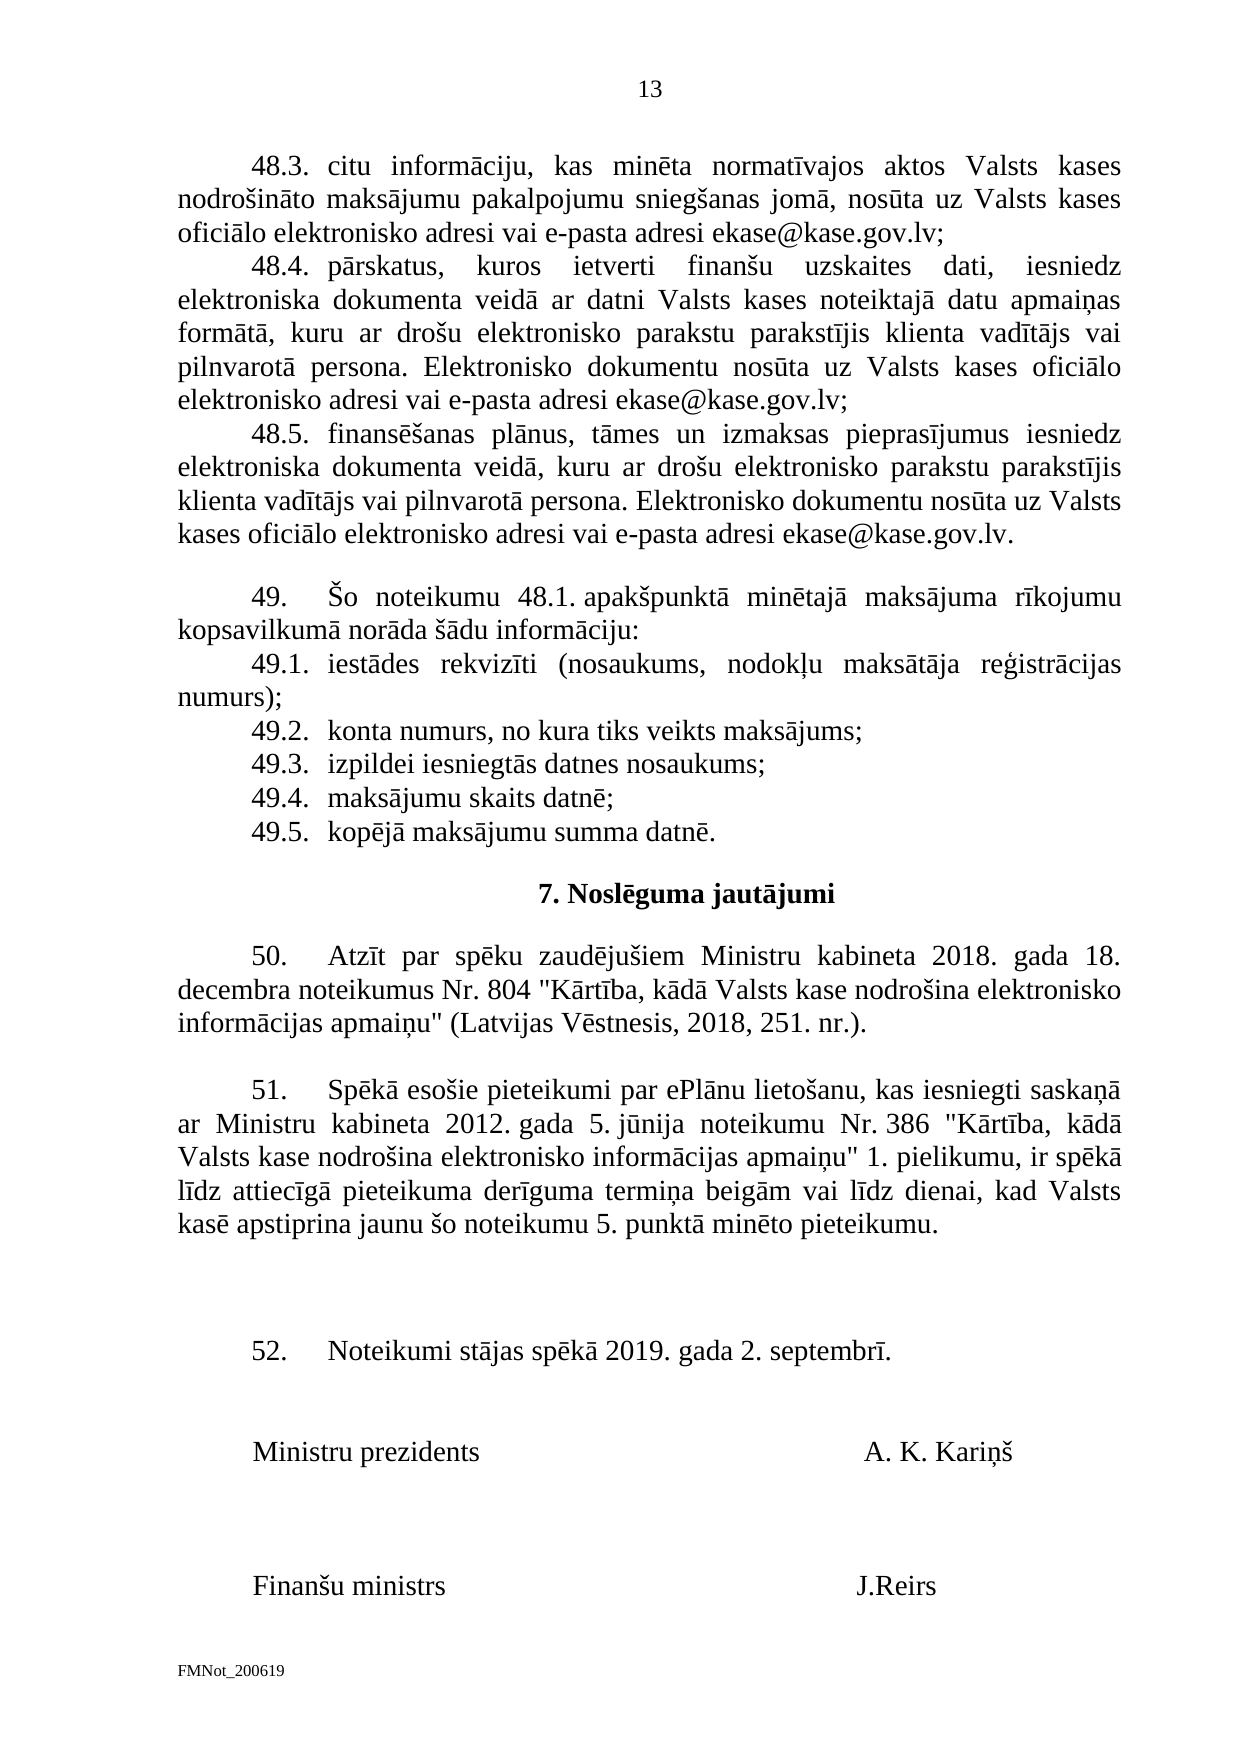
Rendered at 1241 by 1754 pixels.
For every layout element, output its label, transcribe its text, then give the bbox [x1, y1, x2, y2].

list pārskatus, kuros ietverti finanšu uzskaites dati, iesniedz elektroniska dokumenta veidā ar datni Valsts kases noteiktajā datu apmaiņas formātā, kuru ar drošu elektronisko parakstu parakstījis klienta vadītājs vai pilnvarotā persona. Elektronisko dokumentu nosūta uz Valsts kases oficiālo elektronisko adresi vai e-pasta adresi ekase@kase.gov.lv; [177, 248, 1122, 416]
list Noteikumi stājas spēkā 2019. gada 2. septembrī. [177, 1333, 1122, 1367]
list kopējā maksājumu summa datnē. [177, 814, 1122, 847]
text Finanšu ministrs J.Reirs [177, 1568, 1122, 1601]
list Atzīt par spēku zaudējušiem Ministru kabineta 2018. gada 18. decembra noteikumus Nr. 804 "Kārtība, kādā Valsts kase nodrošina elektronisko informācijas apmaiņu" (Latvijas Vēstnesis, 2018, 251. nr.). [177, 938, 1122, 1039]
list iestādes rekvizīti (nosaukums, nodokļu maksātāja reģistrācijas numurs); [177, 646, 1122, 713]
list konta numurs, no kura tiks veikts maksājums; [177, 713, 1122, 747]
list izpildei iesniegtās datnes nosaukums; [177, 747, 1122, 780]
list maksājumu skaits datnē; [177, 780, 1122, 814]
text 7. Noslēguma jautājumi [177, 876, 1122, 909]
list Šo noteikumu 48.1. apakšpunktā minētajā maksājuma rīkojumu kopsavilkumā norāda šādu informāciju: [177, 579, 1122, 646]
text Ministru prezidents A. K. Kariņš [177, 1434, 1122, 1467]
list finansēšanas plānus, tāmes un izmaksas pieprasījumus iesniedz elektroniska dokumenta veidā, kuru ar drošu elektronisko parakstu parakstījis klienta vadītājs vai pilnvarotā persona. Elektronisko dokumentu nosūta uz Valsts kases oficiālo elektronisko adresi vai e-pasta adresi ekase@kase.gov.lv. [177, 416, 1122, 550]
list citu informāciju, kas minēta normatīvajos aktos Valsts kases nodrošināto maksājumu pakalpojumu sniegšanas jomā, nosūta uz Valsts kases oficiālo elektronisko adresi vai e-pasta adresi ekase@kase.gov.lv; [177, 148, 1122, 248]
list Spēkā esošie pieteikumi par ePlānu lietošanu, kas iesniegti saskaņā ar Ministru kabineta 2012. gada 5. jūnija noteikumu Nr. 386 "Kārtība, kādā Valsts kase nodrošina elektronisko informācijas apmaiņu" 1. pielikumu, ir spēkā līdz attiecīgā pieteikuma derīguma termiņa beigām vai līdz dienai, kad Valsts kasē apstiprina jaunu šo noteikumu 5. punktā minēto pieteikumu. [177, 1072, 1122, 1240]
